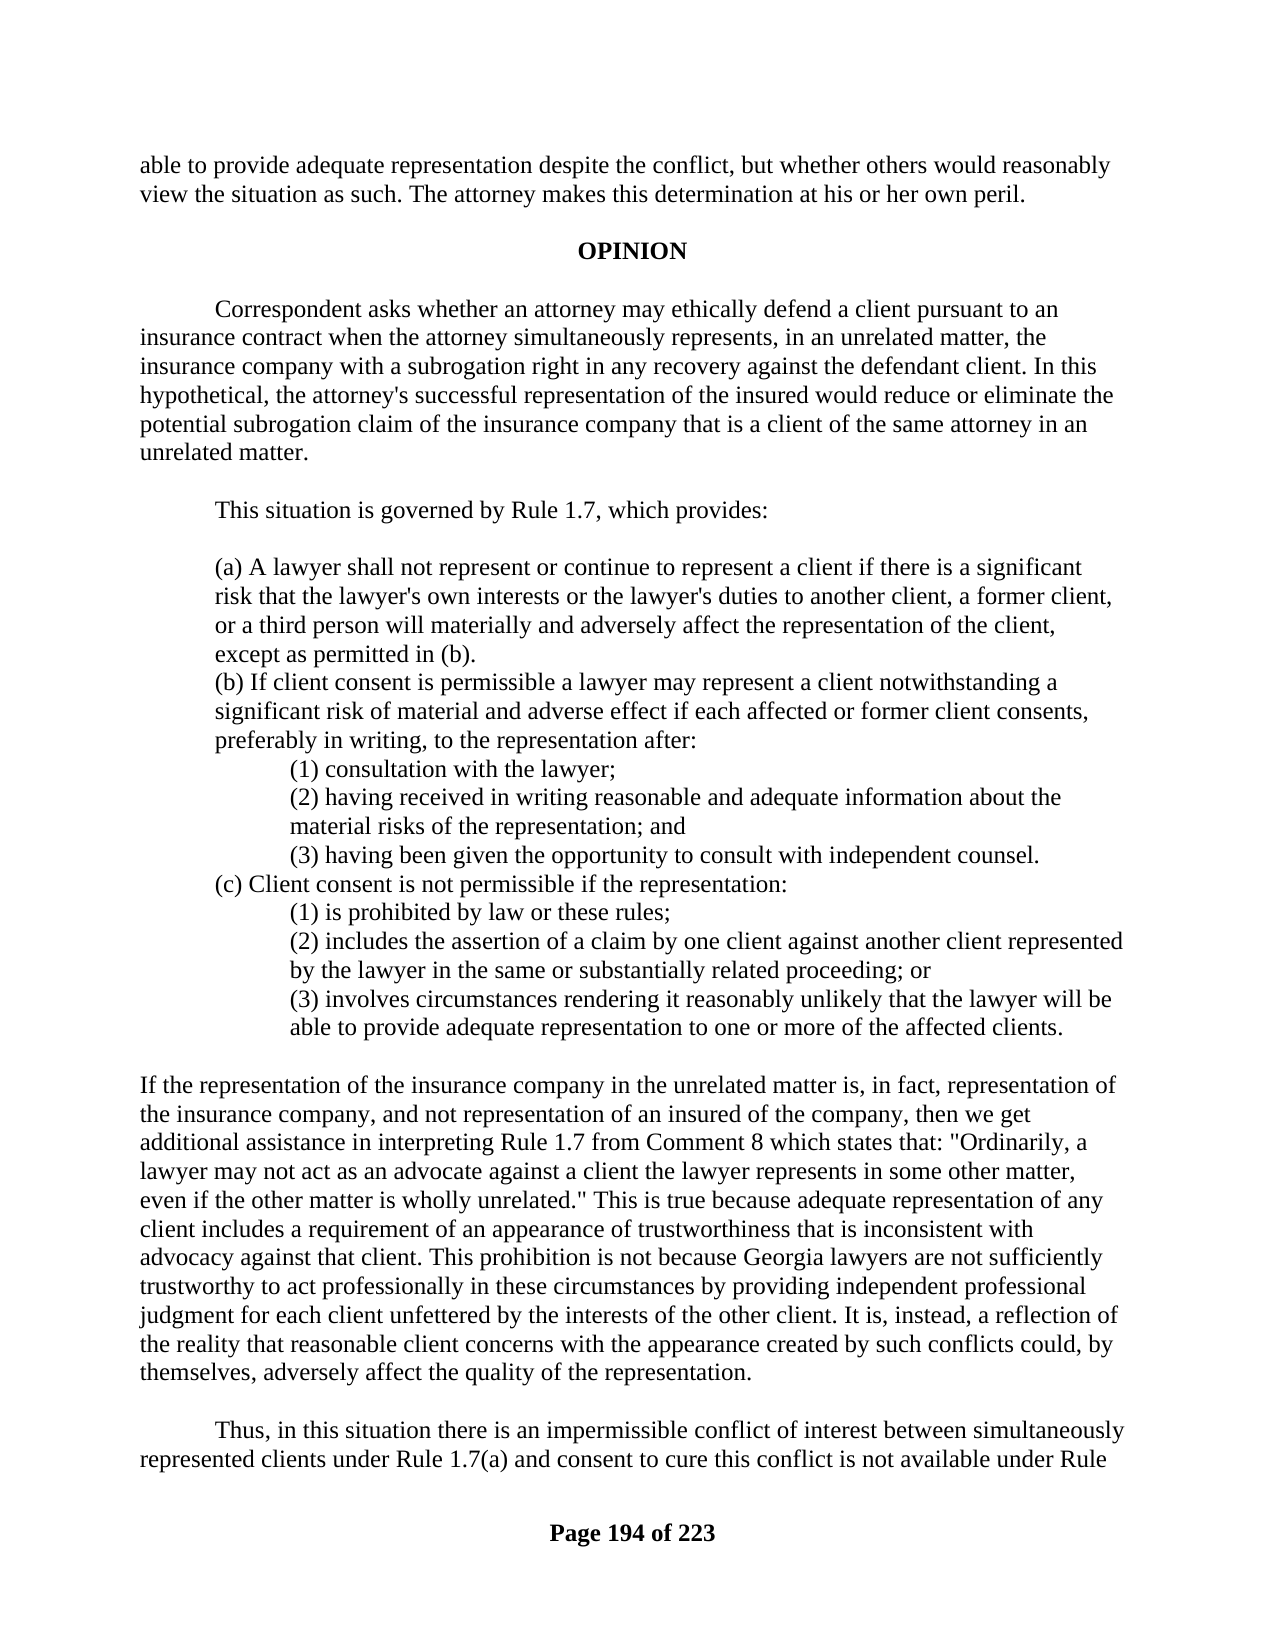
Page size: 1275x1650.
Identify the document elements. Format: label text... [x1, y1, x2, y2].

text (1) is prohibited by law or these rules; [289, 897, 1125, 926]
text Correspondent asks whether an attorney may ethically defend a client pursuant to an insurance contract when the attorney simultaneously represents, in an unrelated matter, the insurance company with a subrogation right in any recovery against the defendant client. In this hypothetical, the attorney's successful representation of the insured would reduce or eliminate the potential subrogation claim of the insurance company that is a client of the same attorney in an unrelated matter. [139, 294, 1125, 466]
text (a) A lawyer shall not represent or continue to represent a client if there is a significant risk that the lawyer's own interests or the lawyer's duties to another client, a former client, or a third person will materially and adversely affect the representation of the client, except as permitted in (b). [214, 552, 1125, 667]
text (3) involves circumstances rendering it reasonably unlikely that the lawyer will be able to provide adequate representation to one or more of the affected clients. [289, 984, 1125, 1041]
text OPINION [139, 236, 1125, 265]
text This situation is governed by Rule 1.7, which provides: [139, 495, 1125, 524]
text (b) If client consent is permissible a lawyer may represent a client notwithstanding a significant risk of material and adverse effect if each affected or former client consents, preferably in writing, to the representation after: [214, 667, 1125, 754]
text (2) includes the assertion of a claim by one client against another client represented by the lawyer in the same or substantially related proceeding; or [289, 926, 1125, 984]
text (1) consultation with the lawyer; [289, 754, 1125, 782]
text If the representation of the insurance company in the unrelated matter is, in fact, representation of the insurance company, and not representation of an insured of the company, then we get additional assistance in interpreting Rule 1.7 from Comment 8 which states that: "Ordinarily, a lawyer may not act as an advocate against a client the lawyer represents in some other matter, even if the other matter is wholly unrelated." This is true because adequate representation of any client includes a requirement of an appearance of trustworthiness that is inconsistent with advocacy against that client. This prohibition is not because Georgia lawyers are not sufficiently trustworthy to act professionally in these circumstances by providing independent professional judgment for each client unfettered by the interests of the other client. It is, instead, a reflection of the reality that reasonable client concerns with the appearance created by such conflicts could, by themselves, adversely affect the quality of the representation. [139, 1070, 1125, 1386]
text (2) having received in writing reasonable and adequate information about the [289, 782, 1125, 811]
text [139, 150, 1125, 207]
text (c) Client consent is not permissible if the representation: [214, 869, 1125, 897]
text material risks of the representation; and [289, 811, 1125, 840]
text (3) having been given the opportunity to consult with independent counsel. [289, 840, 1125, 869]
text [139, 1415, 1125, 1472]
